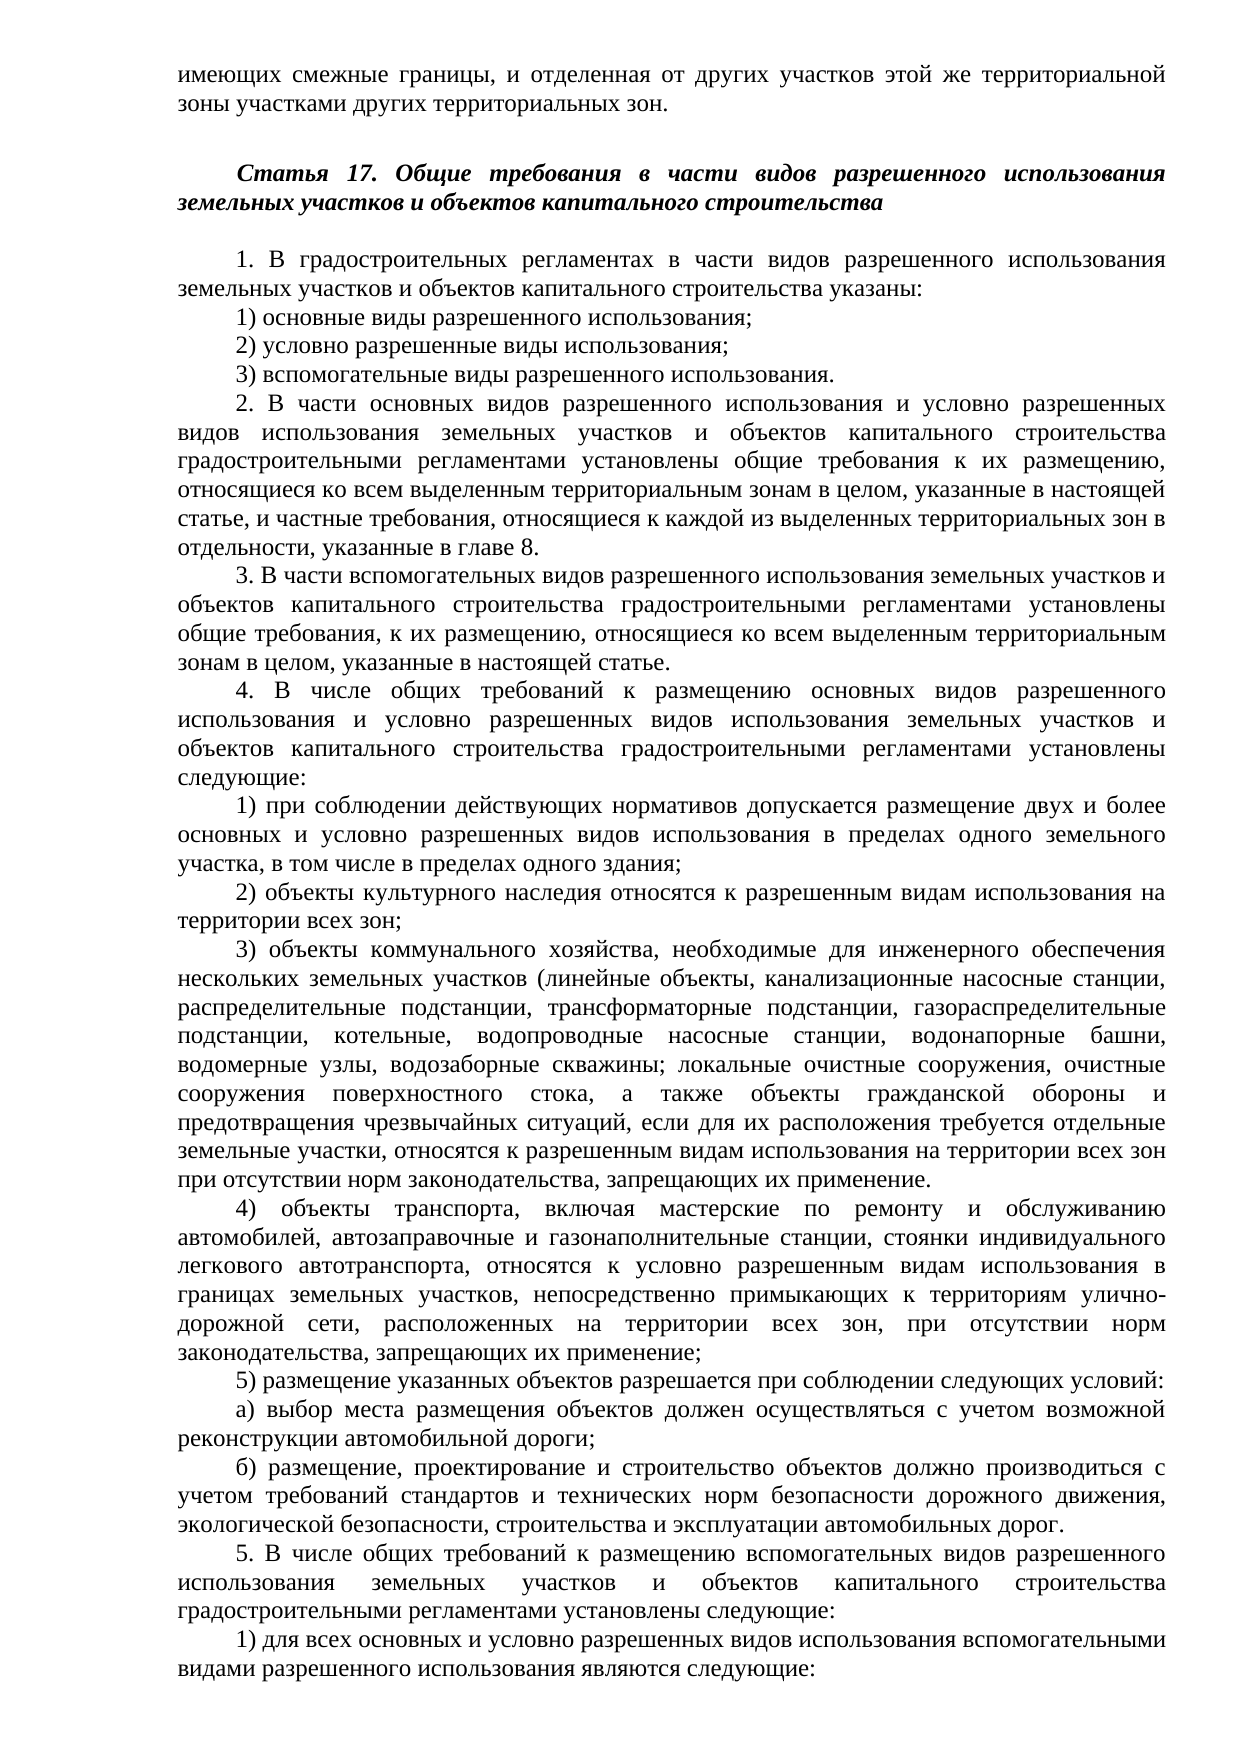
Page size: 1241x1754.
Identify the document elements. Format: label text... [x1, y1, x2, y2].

text 5. В числе общих требований к размещению вспомогательных видов разрешенного использования земельных участков и объектов капитального строительства градостроительными регламентами установлены следующие: [177, 1538, 1167, 1624]
text 4) объекты транспорта, включая мастерские по ремонту и обслуживанию автомобилей, автозаправочные и газонаполнительные станции, стоянки индивидуального легкового автотранспорта, относятся к условно разрешенным видам использования в границах земельных участков, непосредственно примыкающих к территориям улично-дорожной сети, расположенных на территории всех зон, при отсутствии норм законодательства, запрещающих их применение; [177, 1193, 1167, 1365]
text 1) основные виды разрешенного использования; [177, 302, 1167, 330]
text 3) объекты коммунального хозяйства, необходимые для инженерного обеспечения нескольких земельных участков (линейные объекты, канализационные насосные станции, распределительные подстанции, трансформаторные подстанции, газораспределительные подстанции, котельные, водопроводные насосные станции, водонапорные башни, водомерные узлы, водозаборные скважины; локальные очистные сооружения, очистные сооружения поверхностного стока, а также объекты гражданской обороны и предотвращения чрезвычайных ситуаций, если для их расположения требуется отдельные земельные участки, относятся к разрешенным видам использования на территории всех зон при отсутствии норм законодательства, запрещающих их применение. [177, 934, 1167, 1193]
text б) размещение, проектирование и строительство объектов должно производиться с учетом требований стандартов и технических норм безопасности дорожного движения, экологической безопасности, строительства и эксплуатации автомобильных дорог. [177, 1452, 1167, 1538]
text 1) при соблюдении действующих нормативов допускается размещение двух и более основных и условно разрешенных видов использования в пределах одного земельного участка, в том числе в пределах одного здания; [177, 790, 1167, 877]
text 1) для всех основных и условно разрешенных видов использования вспомогательными видами разрешенного использования являются следующие: [177, 1624, 1167, 1682]
text 3) вспомогательные виды разрешенного использования. [177, 359, 1167, 388]
text 4. В числе общих требований к размещению основных видов разрешенного использования и условно разрешенных видов использования земельных участков и объектов капитального строительства градостроительными регламентами установлены следующие: [177, 675, 1167, 790]
text 2) условно разрешенные виды использования; [177, 330, 1167, 359]
text 3. В части вспомогательных видов разрешенного использования земельных участков и объектов капитального строительства градостроительными регламентами установлены общие требования, к их размещению, относящиеся ко всем выделенным территориальным зонам в целом, указанные в настоящей статье. [177, 560, 1167, 675]
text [177, 59, 1167, 117]
text 5) размещение указанных объектов разрешается при соблюдении следующих условий: [177, 1365, 1167, 1394]
text 2) объекты культурного наследия относятся к разрешенным видам использования на территории всех зон; [177, 877, 1167, 934]
text 1. В градостроительных регламентах в части видов разрешенного использования земельных участков и объектов капитального строительства указаны: [177, 244, 1167, 302]
text а) выбор места размещения объектов должен осуществляться с учетом возможной реконструкции автомобильной дороги; [177, 1394, 1167, 1452]
text Статья 17. Общие требования в части видов разрешенного использования земельных участков и объектов капитального строительства [177, 158, 1167, 215]
text 2. В части основных видов разрешенного использования и условно разрешенных видов использования земельных участков и объектов капитального строительства градостроительными регламентами установлены общие требования к их размещению, относящиеся ко всем выделенным территориальным зонам в целом, указанные в настоящей статье, и частные требования, относящиеся к каждой из выделенных территориальных зон в отдельности, указанные в главе 8. [177, 388, 1167, 560]
